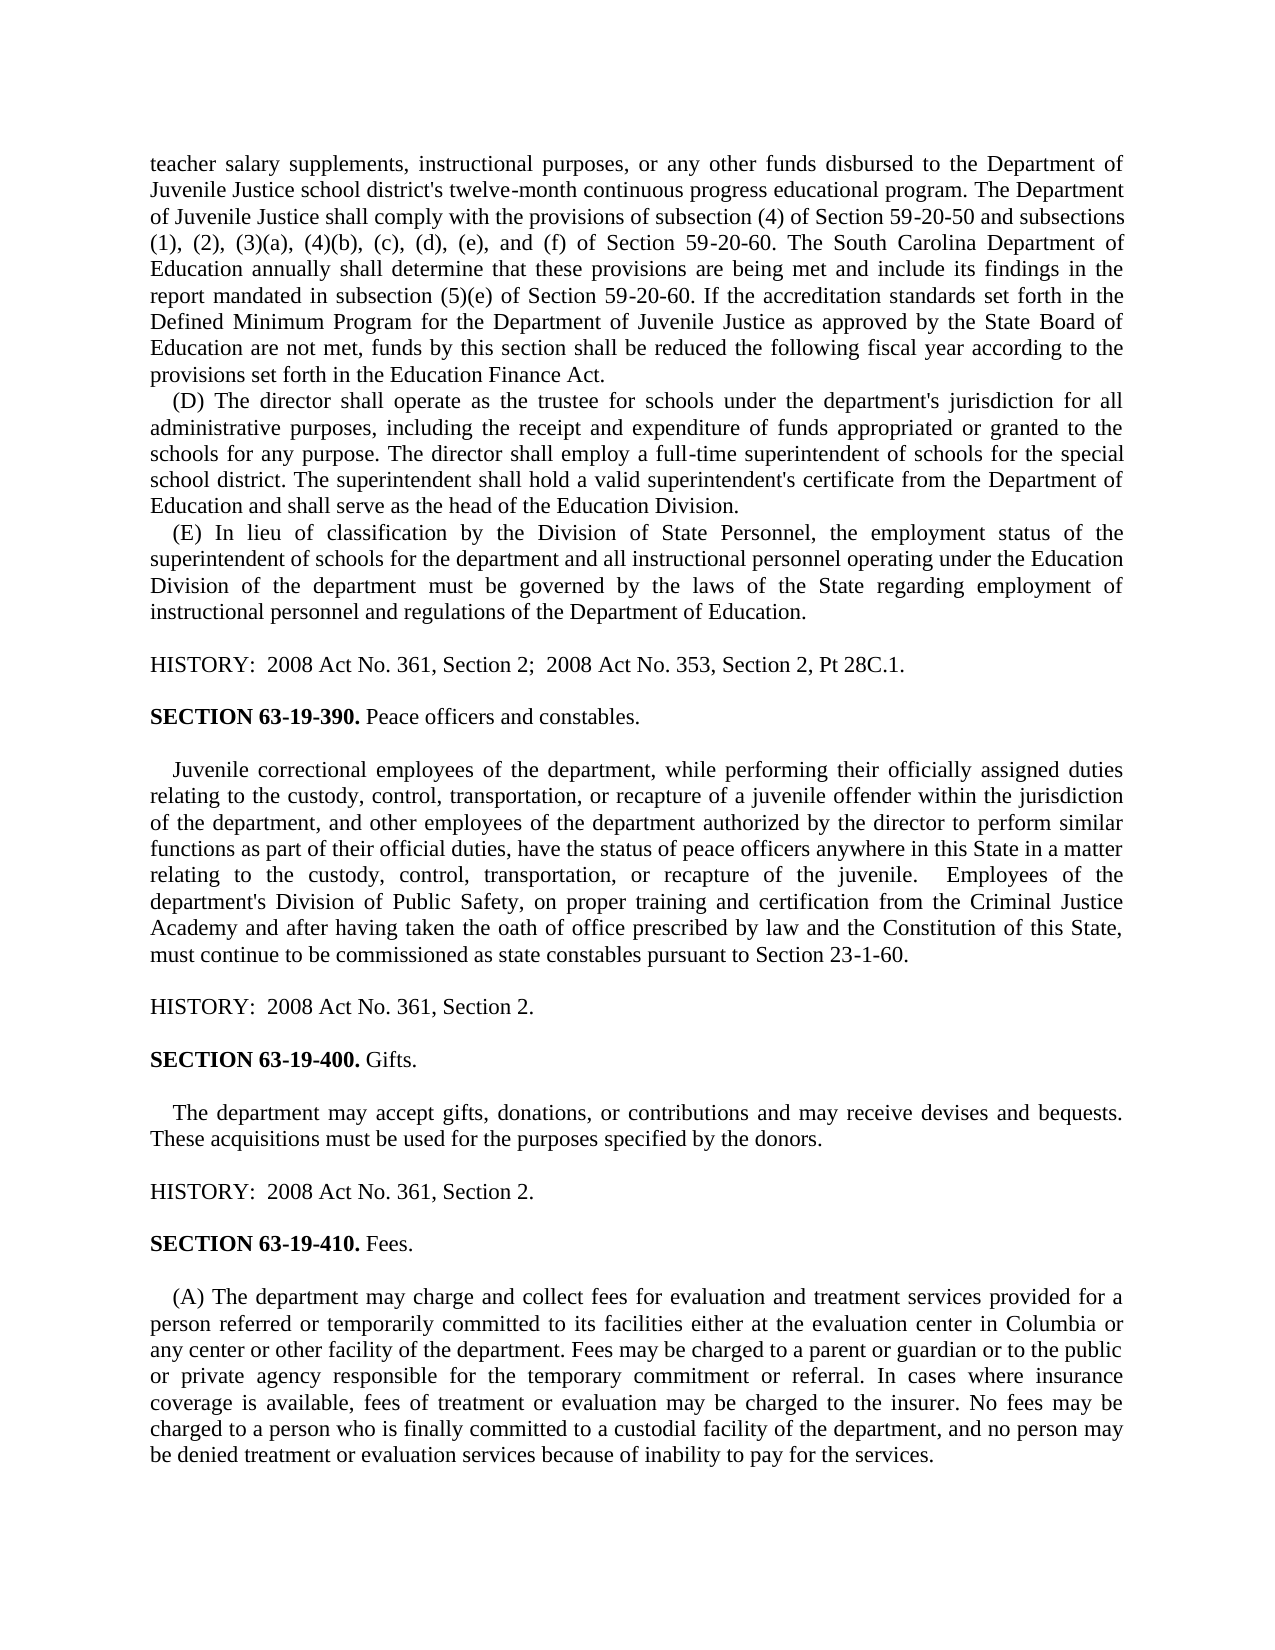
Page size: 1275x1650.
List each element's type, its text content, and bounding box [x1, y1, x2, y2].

text SECTION 63-19-410. Fees. [150, 1231, 1125, 1257]
text (E) In lieu of classification by the Division of State Personnel, the employment status of the superintendent of schools for the department and all instructional personnel operating under the Education Division of the department must be governed by the laws of the State regarding employment of instructional personnel and regulations of the Department of Education. [150, 519, 1125, 624]
text Juvenile correctional employees of the department, while performing their officially assigned duties relating to the custody, control, transportation, or recapture of a juvenile offender within the jurisdiction of the department, and other employees of the department authorized by the director to perform similar functions as part of their official duties, have the status of peace officers anywhere in this State in a matter relating to the custody, control, transportation, or recapture of the juvenile. Employees of the department's Division of Public Safety, on proper training and certification from the Criminal Justice Academy and after having taken the oath of office prescribed by law and the Constitution of this State, must continue to be commissioned as state constables pursuant to Section 23-1-60. [150, 756, 1125, 967]
text HISTORY: 2008 Act No. 361, Section 2; 2008 Act No. 353, Section 2, Pt 28C.1. [150, 651, 1125, 677]
text (A) The department may charge and collect fees for evaluation and treatment services provided for a person referred or temporarily committed to its facilities either at the evaluation center in Columbia or any center or other facility of the department. Fees may be charged to a parent or guardian or to the public or private agency responsible for the temporary commitment or referral. In cases where insurance coverage is available, fees of treatment or evaluation may be charged to the insurer. No fees may be charged to a person who is finally committed to a custodial facility of the department, and no person may be denied treatment or evaluation services because of inability to pay for the services. [150, 1283, 1125, 1468]
text (D) The director shall operate as the trustee for schools under the department's jurisdiction for all administrative purposes, including the receipt and expenditure of funds appropriated or granted to the schools for any purpose. The director shall employ a full-time superintendent of schools for the special school district. The superintendent shall hold a valid superintendent's certificate from the Department of Education and shall serve as the head of the Education Division. [150, 387, 1125, 519]
text HISTORY: 2008 Act No. 361, Section 2. [150, 993, 1125, 1020]
text SECTION 63-19-390. Peace officers and constables. [150, 703, 1125, 730]
text HISTORY: 2008 Act No. 361, Section 2. [150, 1178, 1125, 1204]
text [150, 150, 1125, 387]
text The department may accept gifts, donations, or contributions and may receive devises and bequests. These acquisitions must be used for the purposes specified by the donors. [150, 1099, 1125, 1151]
text SECTION 63-19-400. Gifts. [150, 1046, 1125, 1072]
